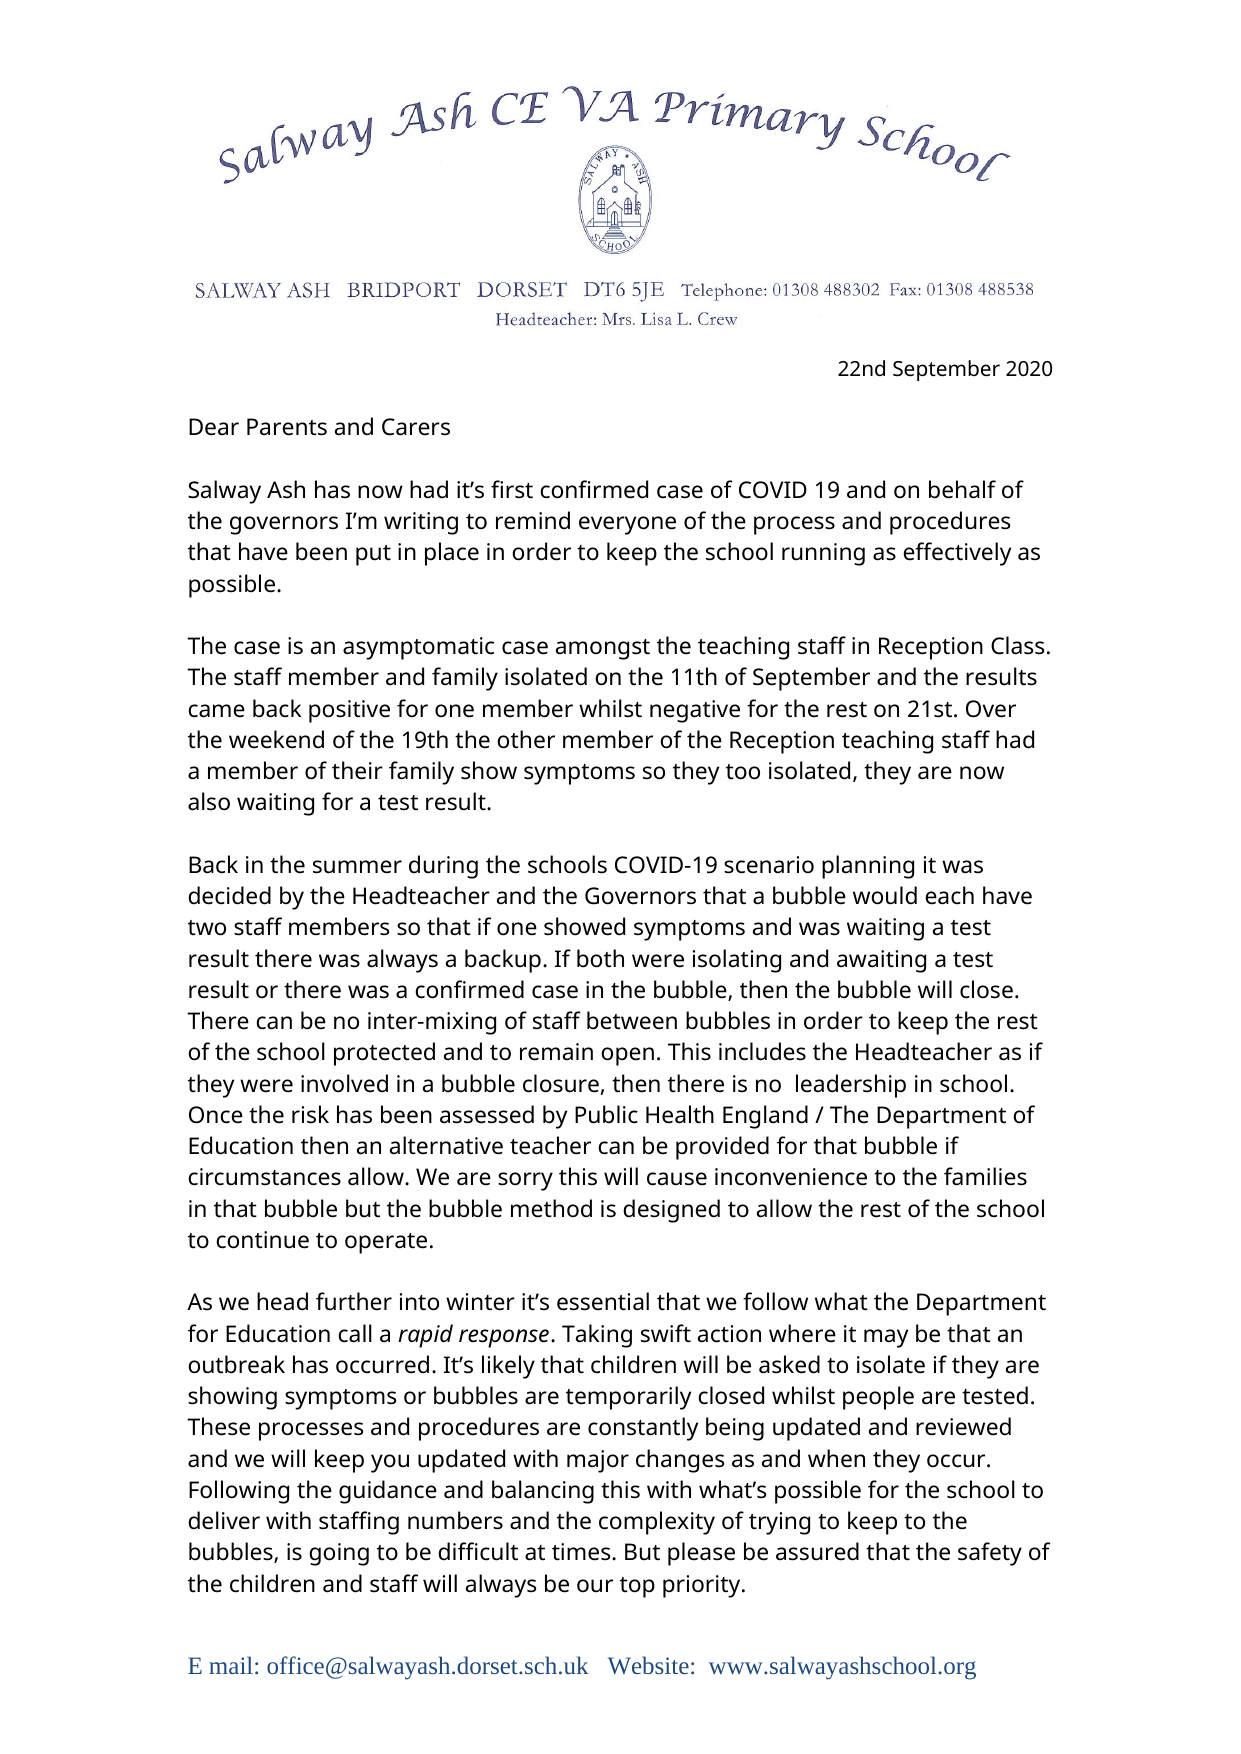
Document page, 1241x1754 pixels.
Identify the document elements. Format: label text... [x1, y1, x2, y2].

text Dear Parents and Carers [187, 411, 1053, 443]
text Back in the summer during the schools COVID-19 scenario planning it was decided by the Headteacher and the Governors that a bubble would each have two staff members so that if one showed symptoms and was waiting a test result there was always a backup. If both were isolating and awaiting a test result or there was a confirmed case in the bubble, then the bubble will close. There can be no inter-mixing of staff between bubbles in order to keep the rest of the school protected and to remain open. This includes the Headteacher as if they were involved in a bubble closure, then there is no leadership in school. Once the risk has been assessed by Public Health England / The Department of Education then an alternative teacher can be provided for that bubble if circumstances allow. We are sorry this will cause inconvenience to the families in that bubble but the bubble method is designed to allow the rest of the school to continue to operate. [187, 849, 1053, 1255]
text As we head further into winter it’s essential that we follow what the Department for Education call a rapid response. Taking swift action where it may be that an outbreak has occurred. It’s likely that children will be asked to isolate if they are showing symptoms or bubbles are temporarily closed whilst people are tested. These processes and procedures are constantly being updated and reviewed and we will keep you updated with major changes as and when they occur. Following the guidance and balancing this with what’s possible for the school to deliver with staffing numbers and the complexity of trying to keep to the bubbles, is going to be difficult at times. But please be assured that the safety of the children and staff will always be our top priority. [187, 1286, 1053, 1599]
text The case is an asymptomatic case amongst the teaching staff in Reception Class. The staff member and family isolated on the 11th of September and the results came back positive for one member whilst negative for the rest on 21st. Over the weekend of the 19th the other member of the Reception teaching staff had a member of their family show symptoms so they too isolated, they are now also waiting for a test result. [187, 630, 1053, 818]
text 22nd September 2020 [187, 354, 1053, 383]
text Salway Ash has now had it’s first confirmed case of COVID 19 and on behalf of the governors I’m writing to remind everyone of the process and procedures that have been put in place in order to keep the school running as effectively as possible. [187, 474, 1053, 599]
picture [187, 73, 1051, 355]
